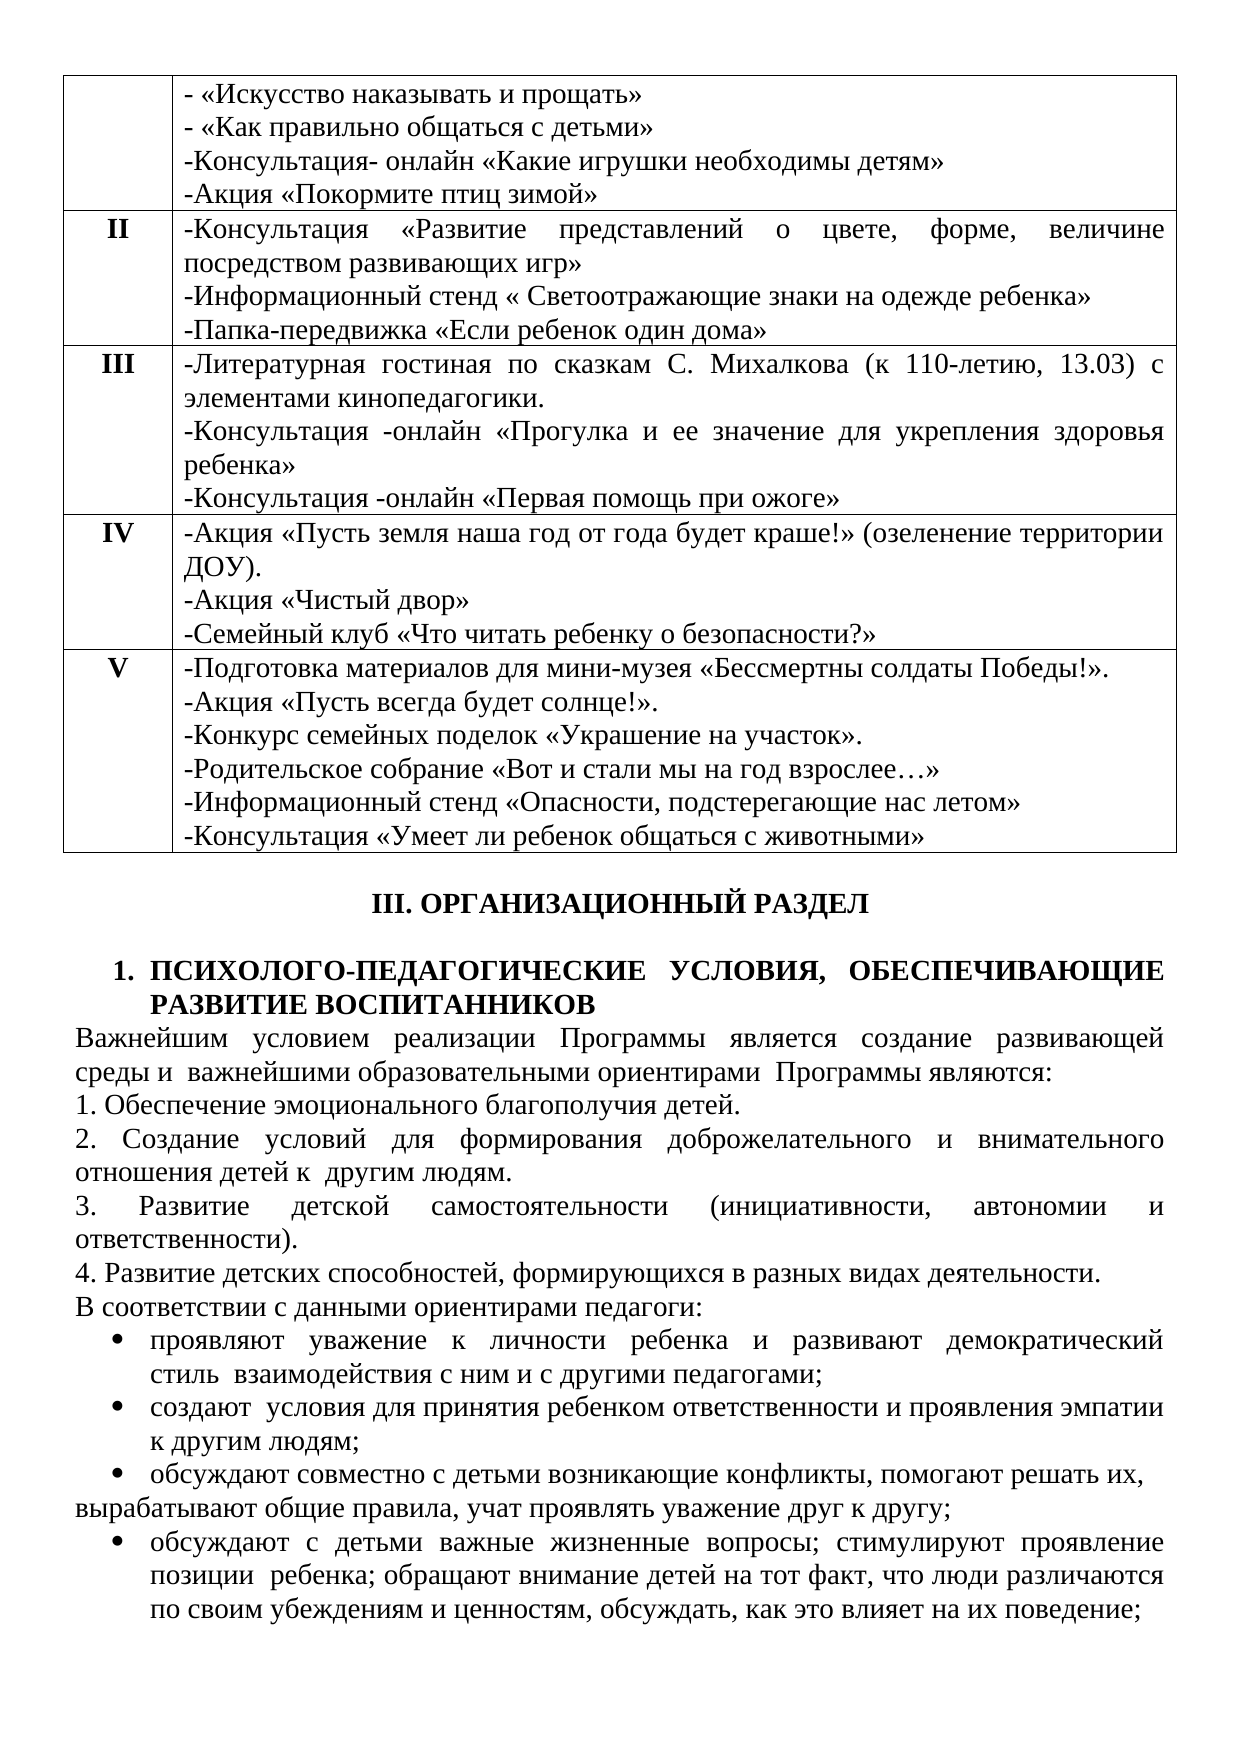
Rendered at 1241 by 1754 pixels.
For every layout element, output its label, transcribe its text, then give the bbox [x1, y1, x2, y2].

text 3. Развитие детской самостоятельности (инициативности, автономии и ответственности). [75, 1188, 1165, 1255]
text вырабатывают общие правила, учат проявлять уважение друг к другу; [75, 1490, 1165, 1524]
text В соответствии с данными ориентирами педагоги: [75, 1289, 1165, 1322]
table_cell I [64, 76, 172, 210]
text 2. Создание условий для формирования доброжелательного и внимательного отношения детей к другим людям. [75, 1121, 1165, 1188]
table_cell II [64, 211, 172, 345]
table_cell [173, 76, 1176, 210]
list создают условия для принятия ребенком ответственности и проявления эмпатии к другим людям; [112, 1389, 1165, 1457]
table_cell -Консультация «Развитие представлений о цвете, форме, величине посредством развивающих игр» -Информационный стенд « Светоотражающие знаки на одежде ребенка» -Папка-передвижка «Если ребенок один дома» [173, 211, 1176, 345]
text III. ОРГАНИЗАЦИОННЫЙ РАЗДЕЛ [75, 886, 1165, 920]
list обсуждают с детьми важные жизненные вопросы; стимулируют проявление позиции ребенка; обращают внимание детей на тот факт, что люди различаются по своим убеждениям и ценностям, обсуждать, как это влияет на их поведение; [112, 1524, 1165, 1624]
list проявляют уважение к личности ребенка и развивают демократический стиль взаимодействия с ним и с другими педагогами; [112, 1322, 1165, 1389]
table_cell III [64, 346, 172, 514]
table_cell -Акция «Пусть земля наша год от года будет краше!» (озеленение территории ДОУ). -Акция «Чистый двор» -Семейный клуб «Что читать ребенку о безопасности?» [173, 515, 1176, 649]
list обсуждают совместно с детьми возникающие конфликты, помогают решать их, [112, 1457, 1165, 1490]
table_cell -Литературная гостиная по сказкам С. Михалкова (к 110-летию, 13.03) с элементами кинопедагогики. -Консультация -онлайн «Прогулка и ее значение для укрепления здоровья ребенка» -Консультация -онлайн «Первая помощь при ожоге» [173, 346, 1176, 514]
table_cell IV [64, 515, 172, 649]
table_cell -Подготовка материалов для мини-музея «Бессмертны солдаты Победы!». -Акция «Пусть всегда будет солнце!». -Конкурс семейных поделок «Украшение на участок». -Родительское собрание «Вот и стали мы на год взрослее…» -Информационный стенд «Опасности, подстерегающие нас летом» -Консультация «Умеет ли ребенок общаться с животными» [173, 650, 1176, 852]
text 1. Обеспечение эмоционального благополучия детей. [75, 1087, 1165, 1121]
list ПСИХОЛОГО-ПЕДАГОГИЧЕСКИЕ УСЛОВИЯ, ОБЕСПЕЧИВАЮЩИЕ РАЗВИТИЕ ВОСПИТАННИКОВ [112, 953, 1165, 1020]
text 4. Развитие детских способностей, формирующихся в разных видах деятельности. [75, 1255, 1165, 1289]
table_cell V [64, 650, 172, 852]
text Важнейшим условием реализации Программы является создание развивающей среды и важнейшими образовательными ориентирами Программы являются: [75, 1020, 1165, 1087]
